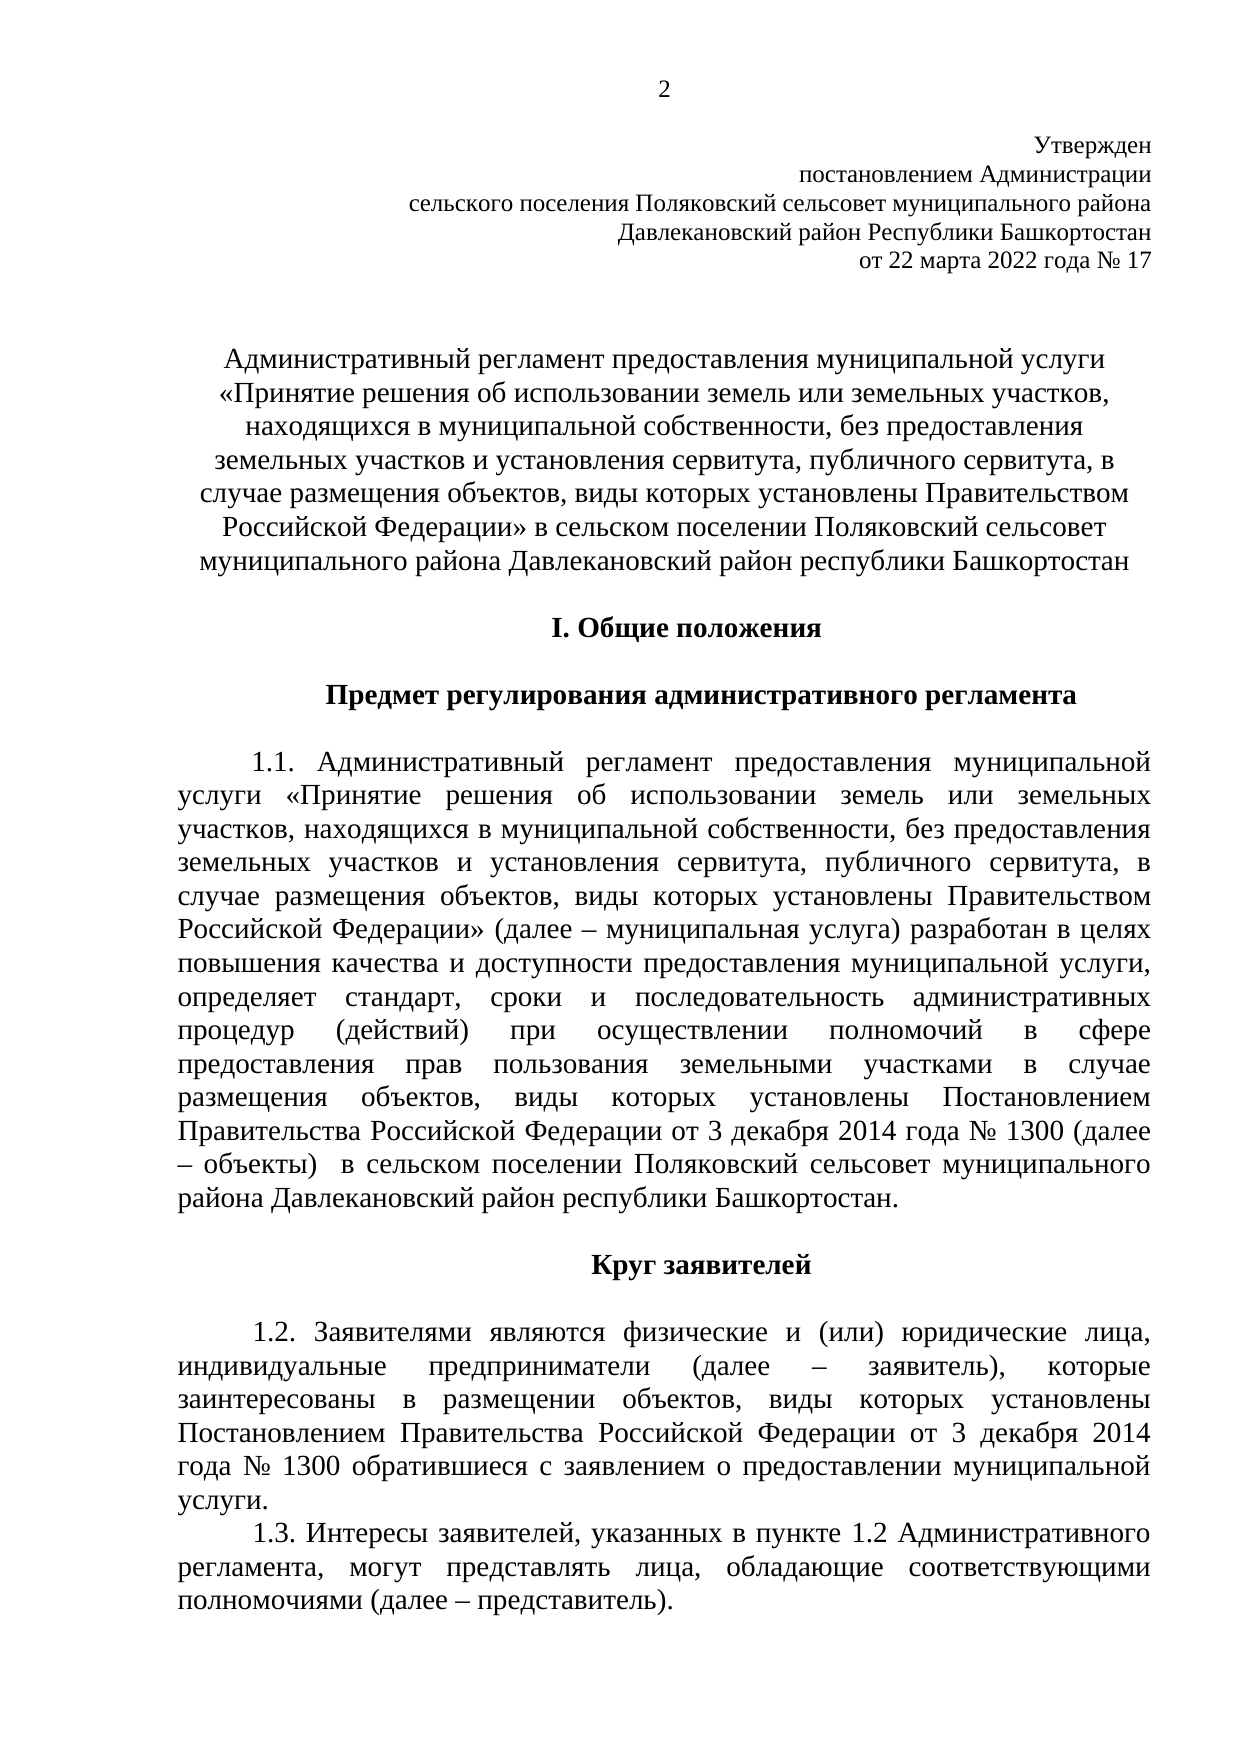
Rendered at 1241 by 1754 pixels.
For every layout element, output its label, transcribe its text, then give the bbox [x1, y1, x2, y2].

text от 22 марта 2022 года № 17 [177, 246, 1152, 274]
text 1.1. Административный регламент предоставления муниципальной услуги «Принятие решения об использовании земель или земельных участков, находящихся в муниципальной собственности, без предоставления земельных участков и установления сервитута, публичного сервитута, в случае размещения объектов, виды которых установлены Правительством Российской Федерации» (далее – муниципальная услуга) разработан в целях повышения качества и доступности предоставления муниципальной услуги, определяет стандарт, сроки и последовательность административных процедур (действий) при осуществлении полномочий в сфере предоставления прав пользования земельными участками в случае размещения объектов, виды которых установлены Постановлением Правительства Российской Федерации от 3 декабря 2014 года № 1300 (далее – объекты) в сельском поселении Поляковский сельсовет муниципального района Давлекановский район республики Башкортостан. [177, 744, 1152, 1213]
text I. Общие положения [177, 610, 1152, 643]
text Утвержден [177, 131, 1152, 159]
text 1.2. Заявителями являются физические и (или) юридические лица, индивидуальные предприниматели (далее – заявитель), которые заинтересованы в размещении объектов, виды которых установлены Постановлением Правительства Российской Федерации от 3 декабря 2014 года № 1300 обратившиеся с заявлением о предоставлении муниципальной услуги. [177, 1314, 1152, 1515]
text сельского поселения Поляковский сельсовет муниципального района Давлекановский район Республики Башкортостан [177, 188, 1152, 246]
text Круг заявителей [177, 1247, 1152, 1281]
text Административный регламент предоставления муниципальной услуги «Принятие решения об использовании земель или земельных участков, находящихся в муниципальной собственности, без предоставления земельных участков и установления сервитута, публичного сервитута, в случае размещения объектов, виды которых установлены Правительством Российской Федерации» в сельском поселении Поляковский сельсовет муниципального района Давлекановский район республики Башкортостан [177, 341, 1152, 576]
list Предмет регулирования административного регламента [177, 677, 1152, 710]
text постановлением Администрации [177, 159, 1152, 188]
text 1.3. Интересы заявителей, указанных в пункте 1.2 Административного регламента, могут представлять лица, обладающие соответствующими полномочиями (далее – представитель). [177, 1515, 1152, 1616]
